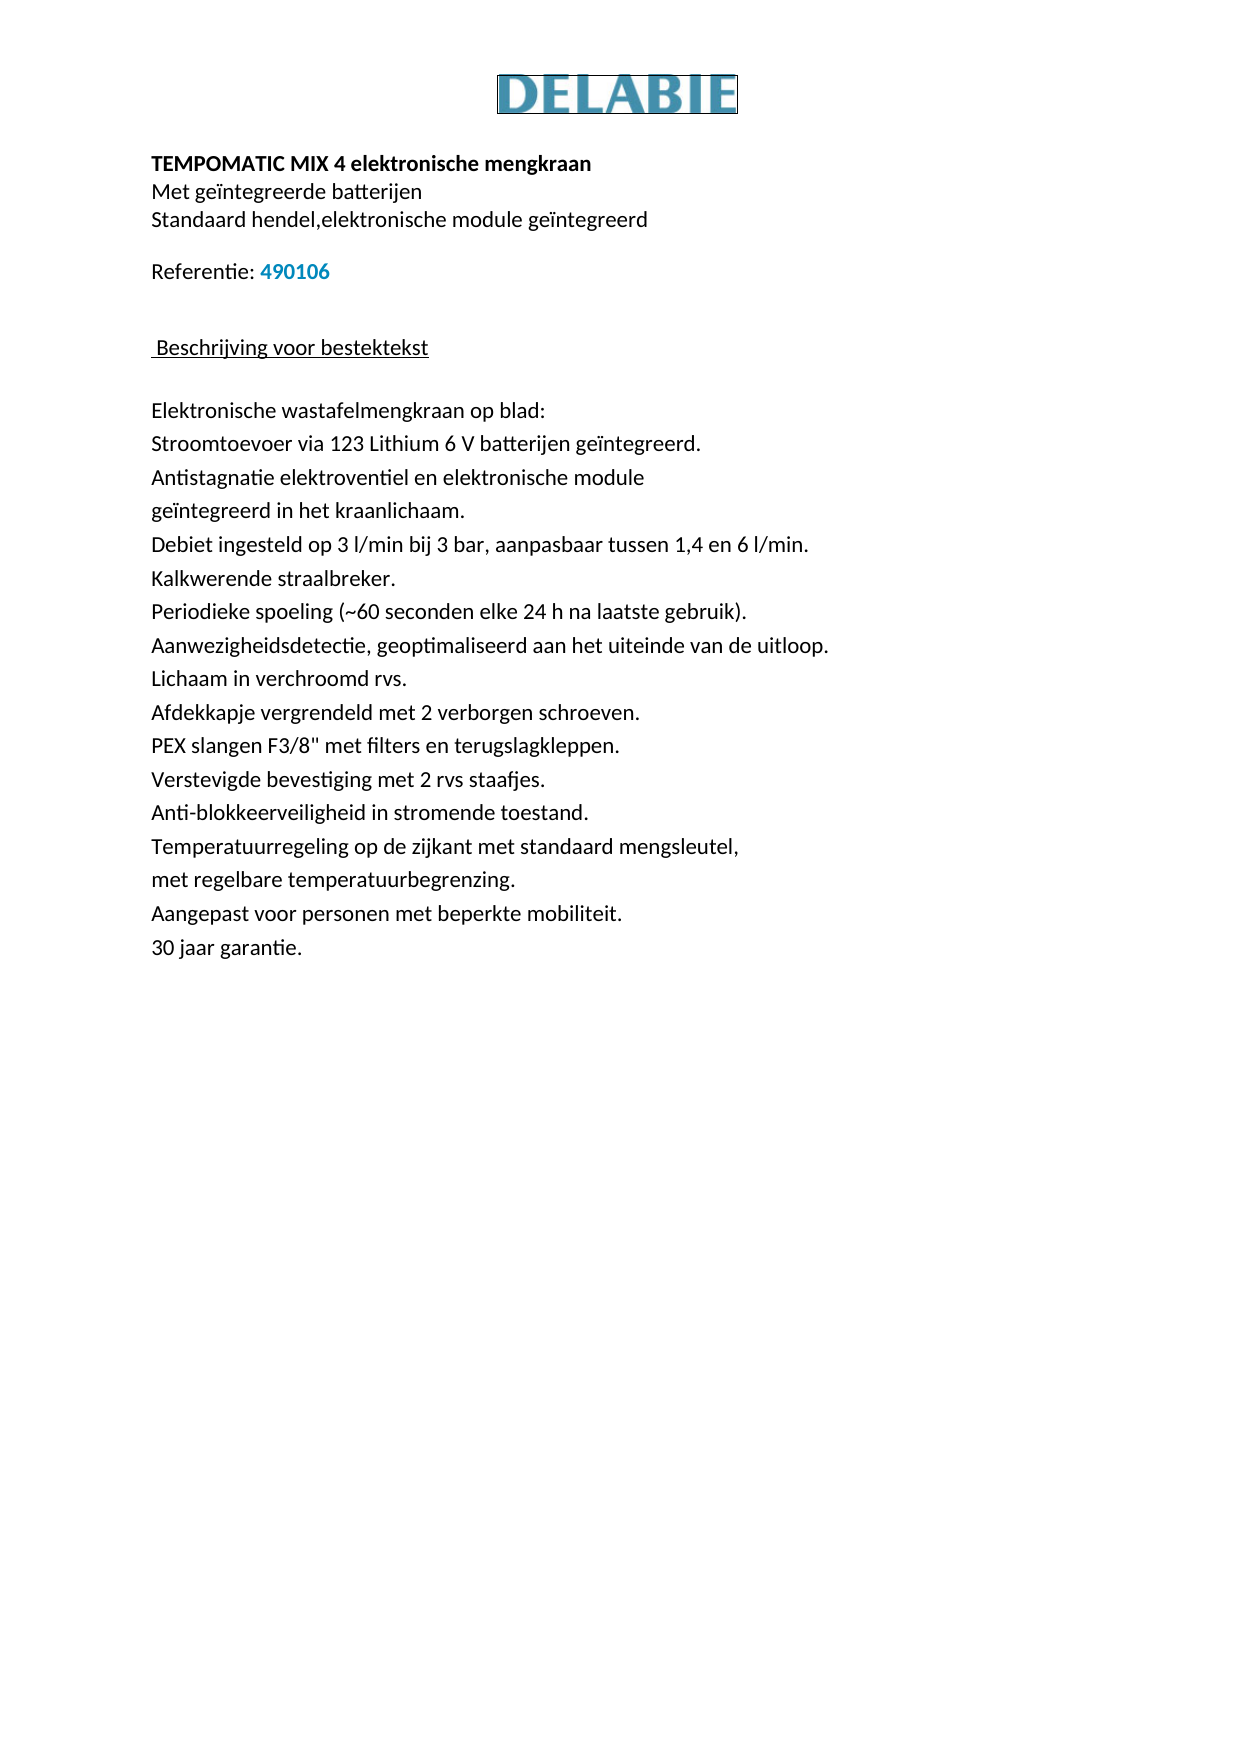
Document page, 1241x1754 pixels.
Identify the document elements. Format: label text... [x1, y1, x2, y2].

text Aangepast voor personen met beperkte mobiliteit. [151, 899, 1084, 927]
text Periodieke spoeling (~60 seconden elke 24 h na laatste gebruik). [151, 597, 1084, 625]
text Kalkwerende straalbreker. [151, 564, 1084, 592]
text PEX slangen F3/8" met filters en terugslagkleppen. [151, 731, 1084, 759]
text Elektronische wastafelmengkraan op blad: [151, 396, 1084, 424]
text Debiet ingesteld op 3 l/min bij 3 bar, aanpasbaar tussen 1,4 en 6 l/min. [151, 530, 1084, 558]
text TEMPOMATIC MIX 4 elektronische mengkraan [151, 149, 1084, 177]
text Standaard hendel,elektronische module geïntegreerd [151, 205, 1084, 233]
text geïntegreerd in het kraanlichaam. [151, 497, 1084, 525]
text Aanwezigheidsdetectie, geoptimaliseerd aan het uiteinde van de uitloop. [151, 631, 1084, 659]
text Lichaam in verchroomd rvs. [151, 664, 1084, 692]
text Referentie: 490106 [151, 257, 1084, 285]
text Afdekkapje vergrendeld met 2 verborgen schroeven. [151, 698, 1084, 726]
text Beschrijving voor bestektekst [151, 333, 1084, 361]
text Antistagnatie elektroventiel en elektronische module [151, 463, 1084, 491]
text met regelbare temperatuurbegrenzing. [151, 866, 1084, 894]
text 30 jaar garantie. [151, 933, 1084, 961]
text Met geïntegreerde batterijen [151, 177, 1084, 205]
text Temperatuurregeling op de zijkant met standaard mengsleutel, [151, 832, 1084, 860]
picture [498, 76, 737, 113]
text Verstevigde bevestiging met 2 rvs staafjes. [151, 765, 1084, 793]
text Anti-blokkeerveiligheid in stromende toestand. [151, 798, 1084, 827]
text Stroomtoevoer via 123 Lithium 6 V batterijen geïntegreerd. [151, 429, 1084, 458]
